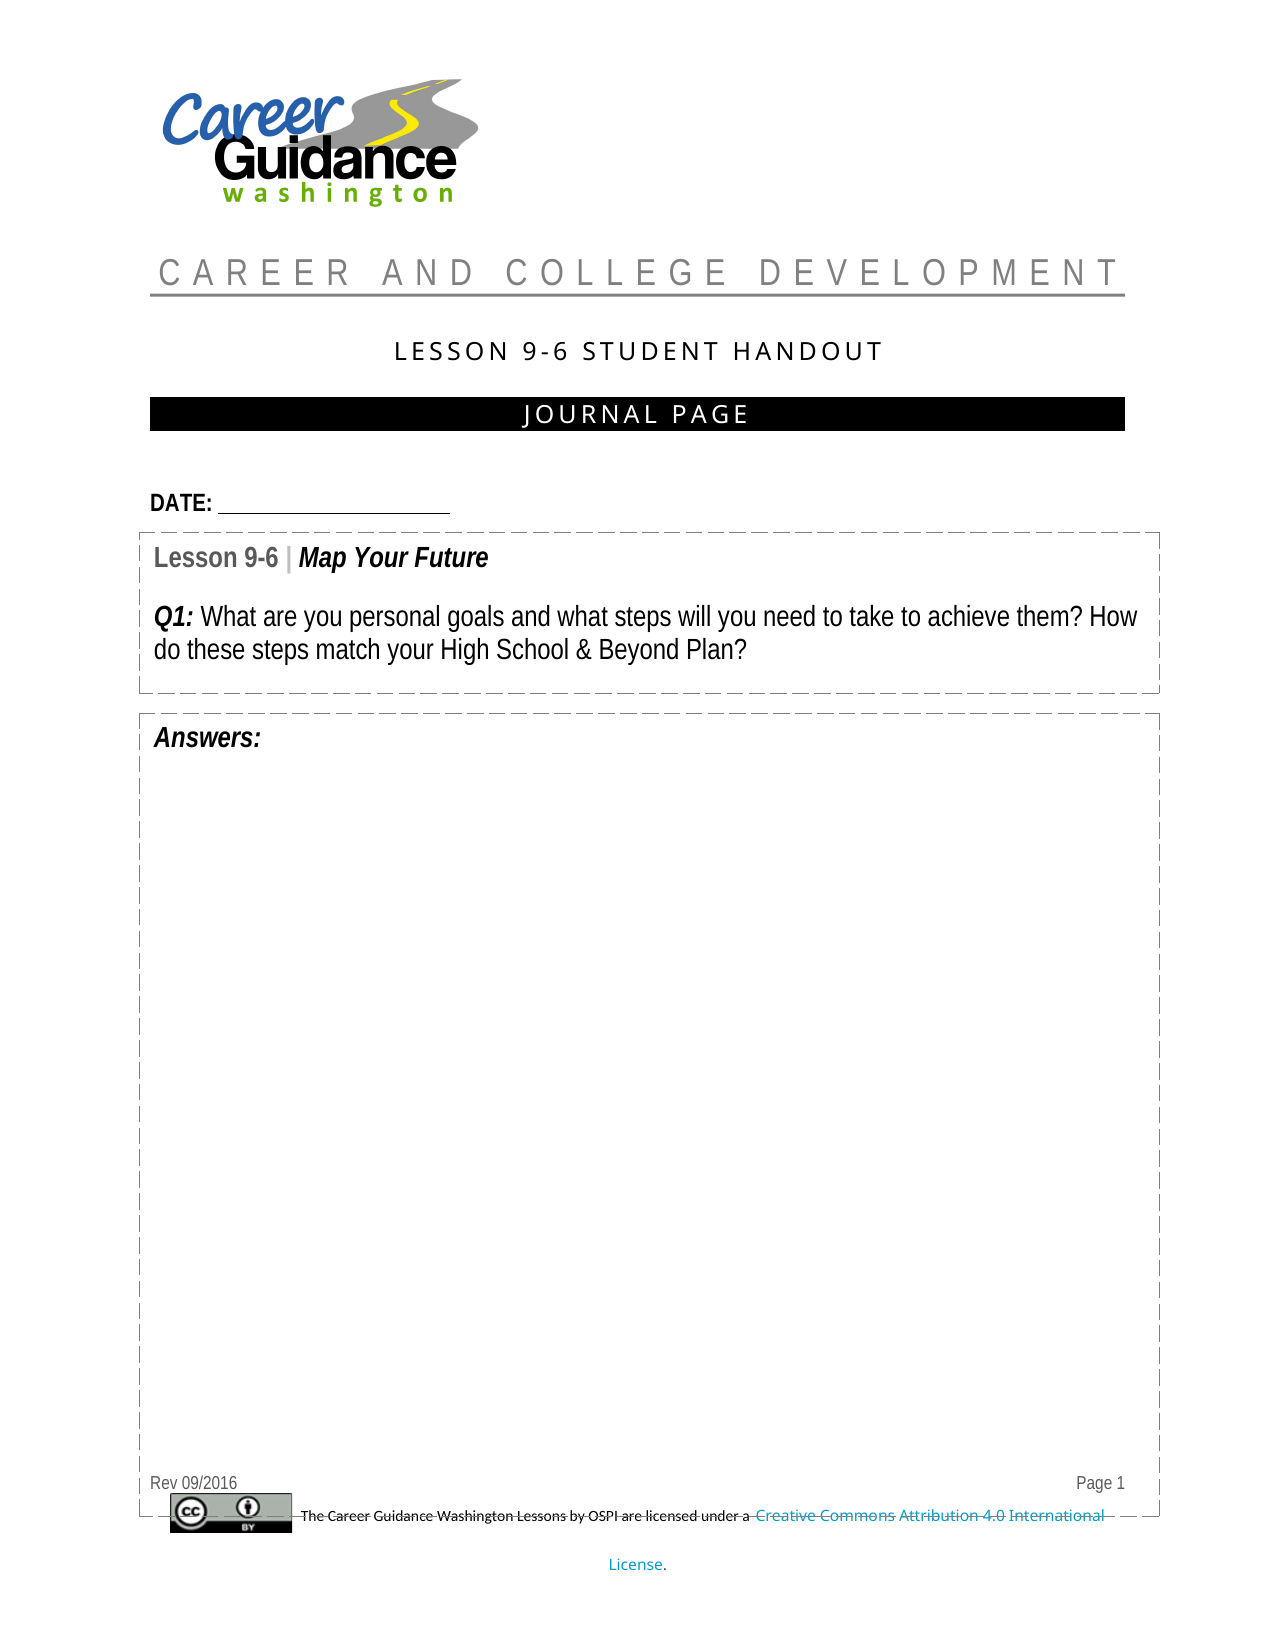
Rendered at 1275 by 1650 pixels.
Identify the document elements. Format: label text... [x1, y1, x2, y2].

picture [854, 1512, 859, 1521]
picture [170, 1493, 293, 1533]
picture [982, 1512, 991, 1521]
picture [150, 75, 494, 209]
text DATE: [150, 488, 1125, 517]
text LESSON 9-6 STUDENT HANDOUT [150, 334, 1125, 368]
text CAREER AND COLLEGE DEVELOPMENT [150, 251, 1125, 293]
text JOURNAL PAGE [150, 397, 1125, 431]
